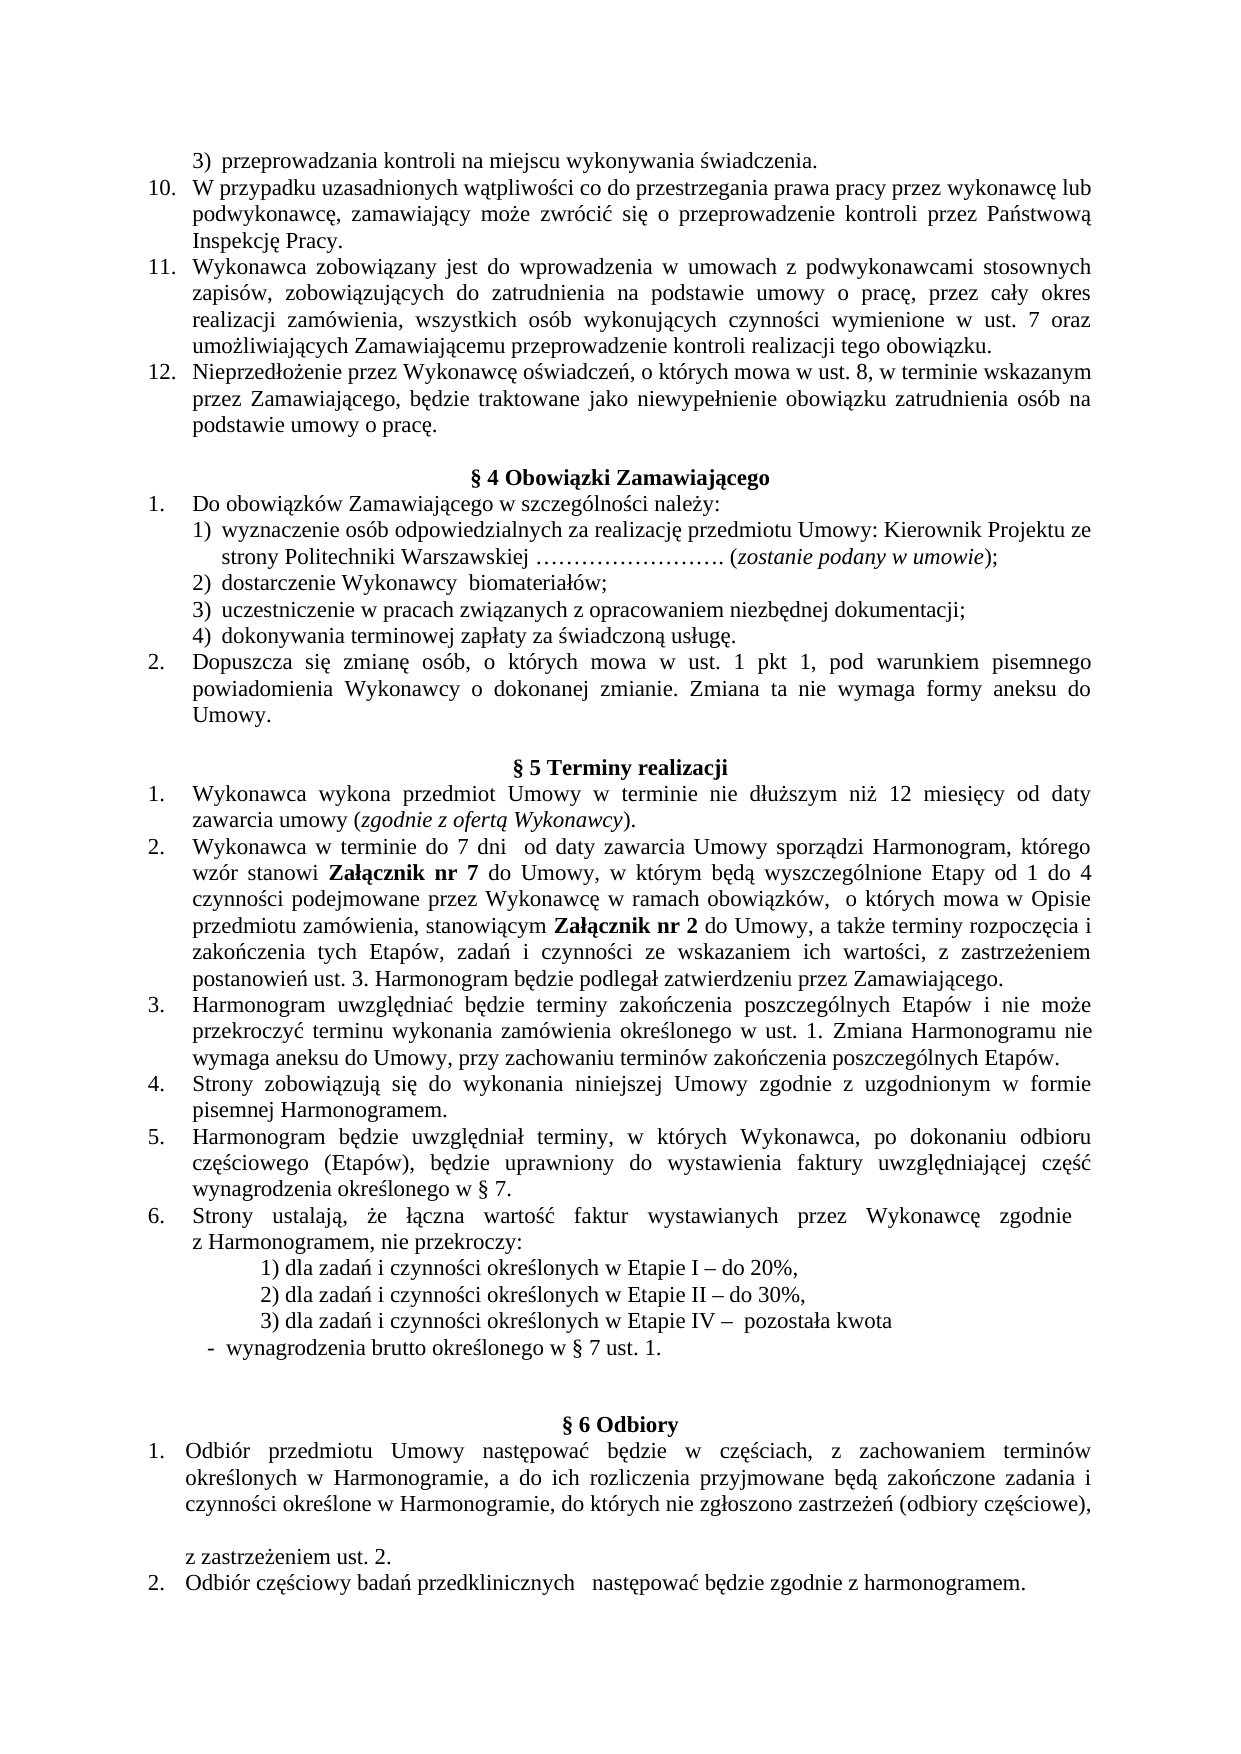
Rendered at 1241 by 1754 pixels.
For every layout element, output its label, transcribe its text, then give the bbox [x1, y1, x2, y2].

list Strony zobowiązują się do wykonania niniejszej Umowy zgodnie z uzgodnionym w formie pisemnej Harmonogramem. [148, 1070, 1093, 1123]
text 1) dla zadań i czynności określonych w Etapie I – do 20%, [260, 1254, 1093, 1281]
list Harmonogram będzie uwzględniał terminy, w których Wykonawca, po dokonaniu odbioru częściowego (Etapów), będzie uprawniony do wystawienia faktury uwzględniającej część wynagrodzenia określonego w § 7. [148, 1123, 1093, 1202]
list uczestniczenie w pracach związanych z opracowaniem niezbędnej dokumentacji; [192, 596, 1093, 622]
list Do obowiązków Zamawiającego w szczególności należy: [148, 490, 1093, 517]
text 2) dla zadań i czynności określonych w Etapie II – do 30%, [260, 1281, 1093, 1307]
text § 4 Obowiązki Zamawiającego [148, 464, 1093, 490]
text 3) dla zadań i czynności określonych w Etapie IV – pozostała kwota [260, 1307, 1093, 1333]
list Wykonawca zobowiązany jest do wprowadzenia w umowach z podwykonawcami stosownych zapisów, zobowiązujących do zatrudnienia na podstawie umowy o pracę, przez cały okres realizacji zamówienia, wszystkich osób wykonujących czynności wymienione w ust. 7 oraz umożliwiających Zamawiającemu przeprowadzenie kontroli realizacji tego obowiązku. [148, 253, 1093, 358]
list Wykonawca wykona przedmiot Umowy w terminie nie dłuższym niż 12 miesięcy od daty zawarcia umowy (zgodnie z ofertą Wykonawcy). [148, 780, 1093, 833]
list wyznaczenie osób odpowiedzialnych za realizację przedmiotu Umowy: Kierownik Projektu ze strony Politechniki Warszawskiej ……………………. (zostanie podany w umowie); [192, 517, 1093, 569]
list Odbiór przedmiotu Umowy następować będzie w częściach, z zachowaniem terminów określonych w Harmonogramie, a do ich rozliczenia przyjmowane będą zakończone zadania i czynności określone w Harmonogramie, do których nie zgłoszono zastrzeżeń (odbiory częściowe), z zastrzeżeniem ust. 2. [148, 1438, 1093, 1569]
list dostarczenie Wykonawcy biomateriałów; [192, 569, 1093, 596]
list Wykonawca w terminie do 7 dni od daty zawarcia Umowy sporządzi Harmonogram, którego wzór stanowi Załącznik nr 7 do Umowy, w którym będą wyszczególnione Etapy od 1 do 4 czynności podejmowane przez Wykonawcę w ramach obowiązków, o których mowa w Opisie przedmiotu zamówienia, stanowiącym Załącznik nr 2 do Umowy, a także terminy rozpoczęcia i zakończenia tych Etapów, zadań i czynności ze wskazaniem ich wartości, z zastrzeżeniem postanowień ust. 3. Harmonogram będzie podlegał zatwierdzeniu przez Zamawiającego. [148, 833, 1093, 991]
text § 6 Odbiory [148, 1411, 1093, 1438]
list Harmonogram uwzględniać będzie terminy zakończenia poszczególnych Etapów i nie może przekroczyć terminu wykonania zamówienia określonego w ust. 1. Zmiana Harmonogramu nie wymaga aneksu do Umowy, przy zachowaniu terminów zakończenia poszczególnych Etapów. [148, 991, 1093, 1070]
list W przypadku uzasadnionych wątpliwości co do przestrzegania prawa pracy przez wykonawcę lub podwykonawcę, zamawiający może zwrócić się o przeprowadzenie kontroli przez Państwową Inspekcję Pracy. [148, 174, 1093, 253]
list przeprowadzania kontroli na miejscu wykonywania świadczenia. [192, 148, 1093, 174]
list Dopuszcza się zmianę osób, o których mowa w ust. 1 pkt 1, pod warunkiem pisemnego powiadomienia Wykonawcy o dokonanej zmianie. Zmiana ta nie wymaga formy aneksu do Umowy. [148, 648, 1093, 727]
text § 5 Terminy realizacji [148, 754, 1093, 780]
list Nieprzedłożenie przez Wykonawcę oświadczeń, o których mowa w ust. 8, w terminie wskazanym przez Zamawiającego, będzie traktowane jako niewypełnienie obowiązku zatrudnienia osób na podstawie umowy o pracę. [148, 358, 1093, 437]
list dokonywania terminowej zapłaty za świadczoną usługę. [192, 622, 1093, 648]
list Strony ustalają, że łączna wartość faktur wystawianych przez Wykonawcę zgodnie z Harmonogramem, nie przekroczy: [148, 1202, 1093, 1254]
text - wynagrodzenia brutto określonego w § 7 ust. 1. [207, 1333, 1093, 1360]
list Odbiór częściowy badań przedklinicznych następować będzie zgodnie z harmonogramem. [148, 1569, 1093, 1596]
